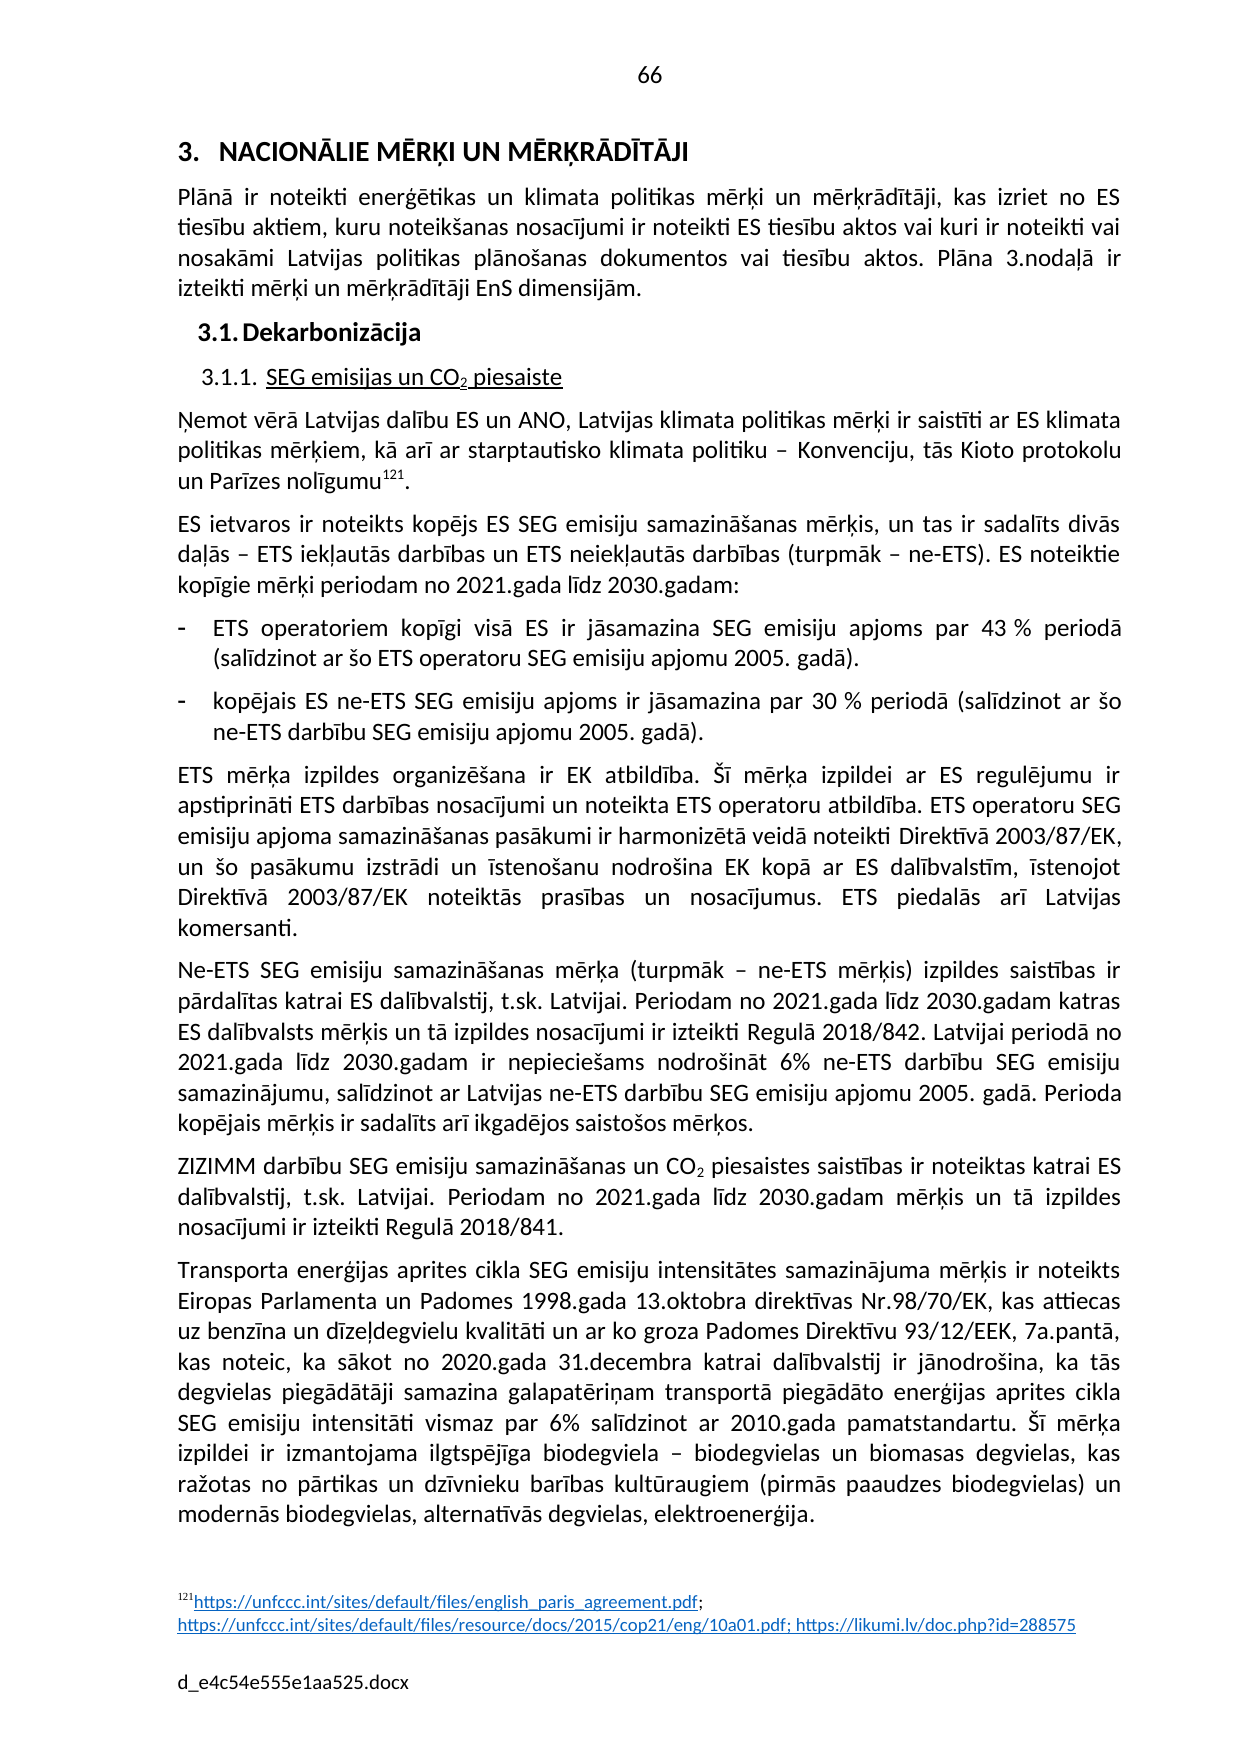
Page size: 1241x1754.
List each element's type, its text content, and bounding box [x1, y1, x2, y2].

subtitle SEG emisijas un CO2 piesaiste [201, 361, 1122, 391]
text Ne-ETS SEG emisiju samazināšanas mērķa (turpmāk – ne-ETS mērķis) izpildes saistības ir pārdalītas katrai ES dalībvalstij, t.sk. Latvijai. Periodam no 2021.gada līdz 2030.gadam katras ES dalībvalsts mērķis un tā izpildes nosacījumi ir izteikti Regulā 2018/842. Latvijai periodā no 2021.gada līdz 2030.gadam ir nepieciešams nodrošināt 6% ne-ETS darbību SEG emisiju samazinājumu, salīdzinot ar Latvijas ne-ETS darbību SEG emisiju apjomu 2005. gadā. Perioda kopējais mērķis ir sadalīts arī ikgadējos saistošos mērķos. [177, 955, 1122, 1138]
list kopējais ES ne-ETS SEG emisiju apjoms ir jāsamazina par 30 % periodā (salīdzinot ar šo ne-ETS darbību SEG emisiju apjomu 2005. gadā). [177, 686, 1122, 747]
subtitle Dekarbonizācija [197, 315, 1122, 348]
text Ņemot vērā Latvijas dalību ES un ANO, Latvijas klimata politikas mērķi ir saistīti ar ES klimata politikas mērķiem, kā arī ar starptautisko klimata politiku – Konvenciju, tās Kioto protokolu un Parīzes nolīgumu. [177, 404, 1122, 495]
text ETS mērķa izpildes organizēšana ir EK atbildība. Šī mērķa izpildei ar ES regulējumu ir apstiprināti ETS darbības nosacījumi un noteikta ETS operatoru atbildība. ETS operatoru SEG emisiju apjoma samazināšanas pasākumi ir harmonizētā veidā noteikti Direktīvā 2003/87/EK, un šo pasākumu izstrādi un īstenošanu nodrošina EK kopā ar ES dalībvalstīm, īstenojot Direktīvā 2003/87/EK noteiktās prasības un nosacījumus. ETS piedalās arī Latvijas komersanti. [177, 759, 1122, 942]
subtitle NACIONĀLIE MĒRĶI UN MĒRĶRĀDĪTĀJI [177, 133, 1122, 168]
list ETS operatoriem kopīgi visā ES ir jāsamazina SEG emisiju apjoms par 43 % periodā (salīdzinot ar šo ETS operatoru SEG emisiju apjomu 2005. gadā). [177, 612, 1122, 673]
text ZIZIMM darbību SEG emisiju samazināšanas un CO2 piesaistes saistības ir noteiktas katrai ES dalībvalstij, t.sk. Latvijai. Periodam no 2021.gada līdz 2030.gadam mērķis un tā izpildes nosacījumi ir izteikti Regulā 2018/841. [177, 1150, 1122, 1242]
text ES ietvaros ir noteikts kopējs ES SEG emisiju samazināšanas mērķis, un tas ir sadalīts divās daļās – ETS iekļautās darbības un ETS neiekļautās darbības (turpmāk – ne-ETS). ES noteiktie kopīgie mērķi periodam no 2021.gada līdz 2030.gadam: [177, 508, 1122, 599]
text Plānā ir noteikti enerģētikas un klimata politikas mērķi un mērķrādītāji, kas izriet no ES tiesību aktiem, kuru noteikšanas nosacījumi ir noteikti ES tiesību aktos vai kuri ir noteikti vai nosakāmi Latvijas politikas plānošanas dokumentos vai tiesību aktos. Plāna 3.nodaļā ir izteikti mērķi un mērķrādītāji EnS dimensijām. [177, 181, 1122, 303]
text Transporta enerģijas aprites cikla SEG emisiju intensitātes samazinājuma mērķis ir noteikts Eiropas Parlamenta un Padomes 1998.gada 13.oktobra direktīvas Nr.98/70/EK, kas attiecas uz benzīna un dīzeļdegvielu kvalitāti un ar ko groza Padomes Direktīvu 93/12/EEK, 7a.pantā, kas noteic, ka sākot no 2020.gada 31.decembra katrai dalībvalstij ir jānodrošina, ka tās degvielas piegādātāji samazina galapatēriņam transportā piegādāto enerģijas aprites cikla SEG emisiju intensitāti vismaz par 6% salīdzinot ar 2010.gada pamatstandartu. Šī mērķa izpildei ir izmantojama ilgtspējīga biodegviela – biodegvielas un biomasas degvielas, kas ražotas no pārtikas un dzīvnieku barības kultūraugiem (pirmās paaudzes biodegvielas) un modernās biodegvielas, alternatīvās degvielas, elektroenerģija. [177, 1254, 1122, 1529]
